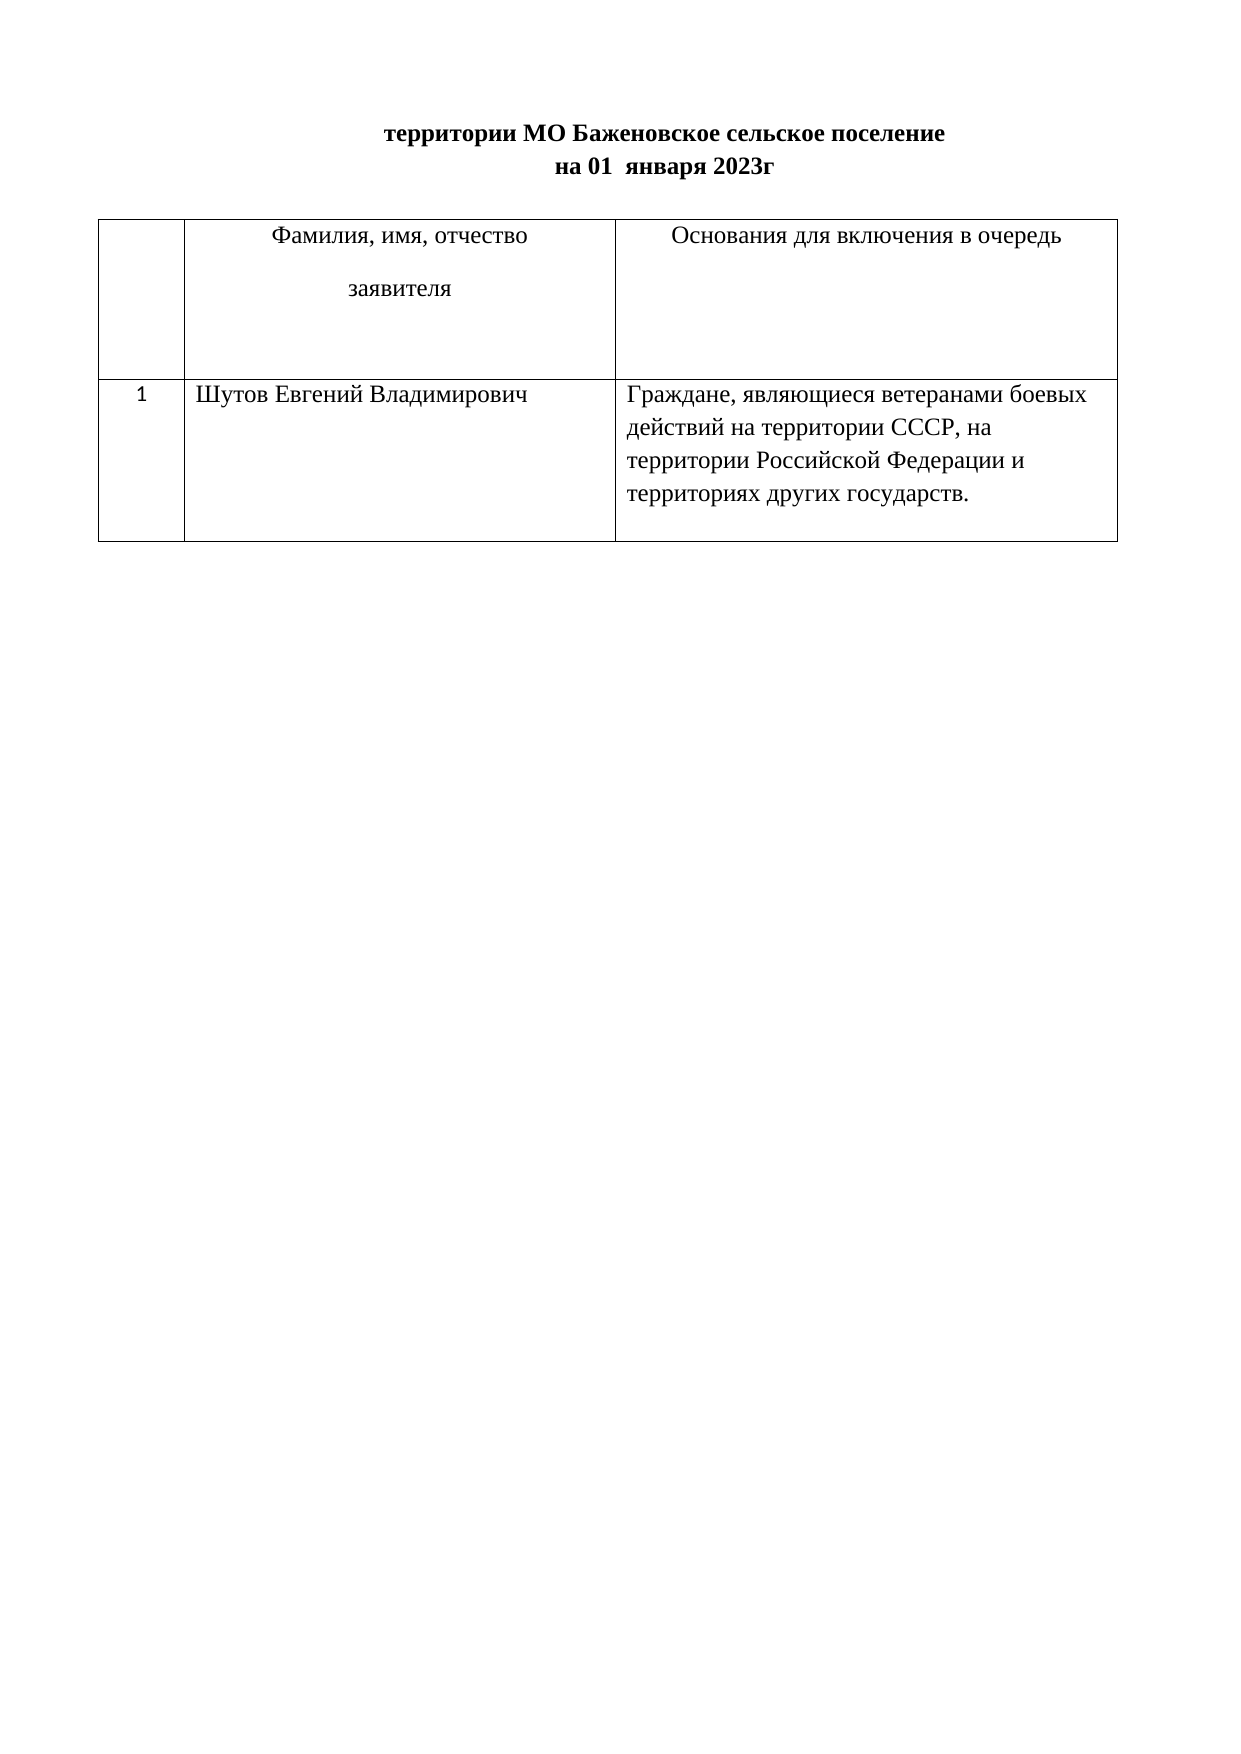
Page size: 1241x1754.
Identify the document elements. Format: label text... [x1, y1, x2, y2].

table_header Основания для включения в очередь [616, 220, 1117, 378]
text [177, 118, 1152, 180]
table_header [99, 220, 184, 378]
table_cell Граждане, являющиеся ветеранами боевых действий на территории СССР, на территории Российской Федерации и территориях других государств. [616, 380, 1117, 541]
table_cell Шутов Евгений Владимирович [185, 380, 615, 541]
table_cell 1 [99, 380, 184, 541]
table_header Фамилия, имя, отчество заявителя [185, 220, 615, 378]
